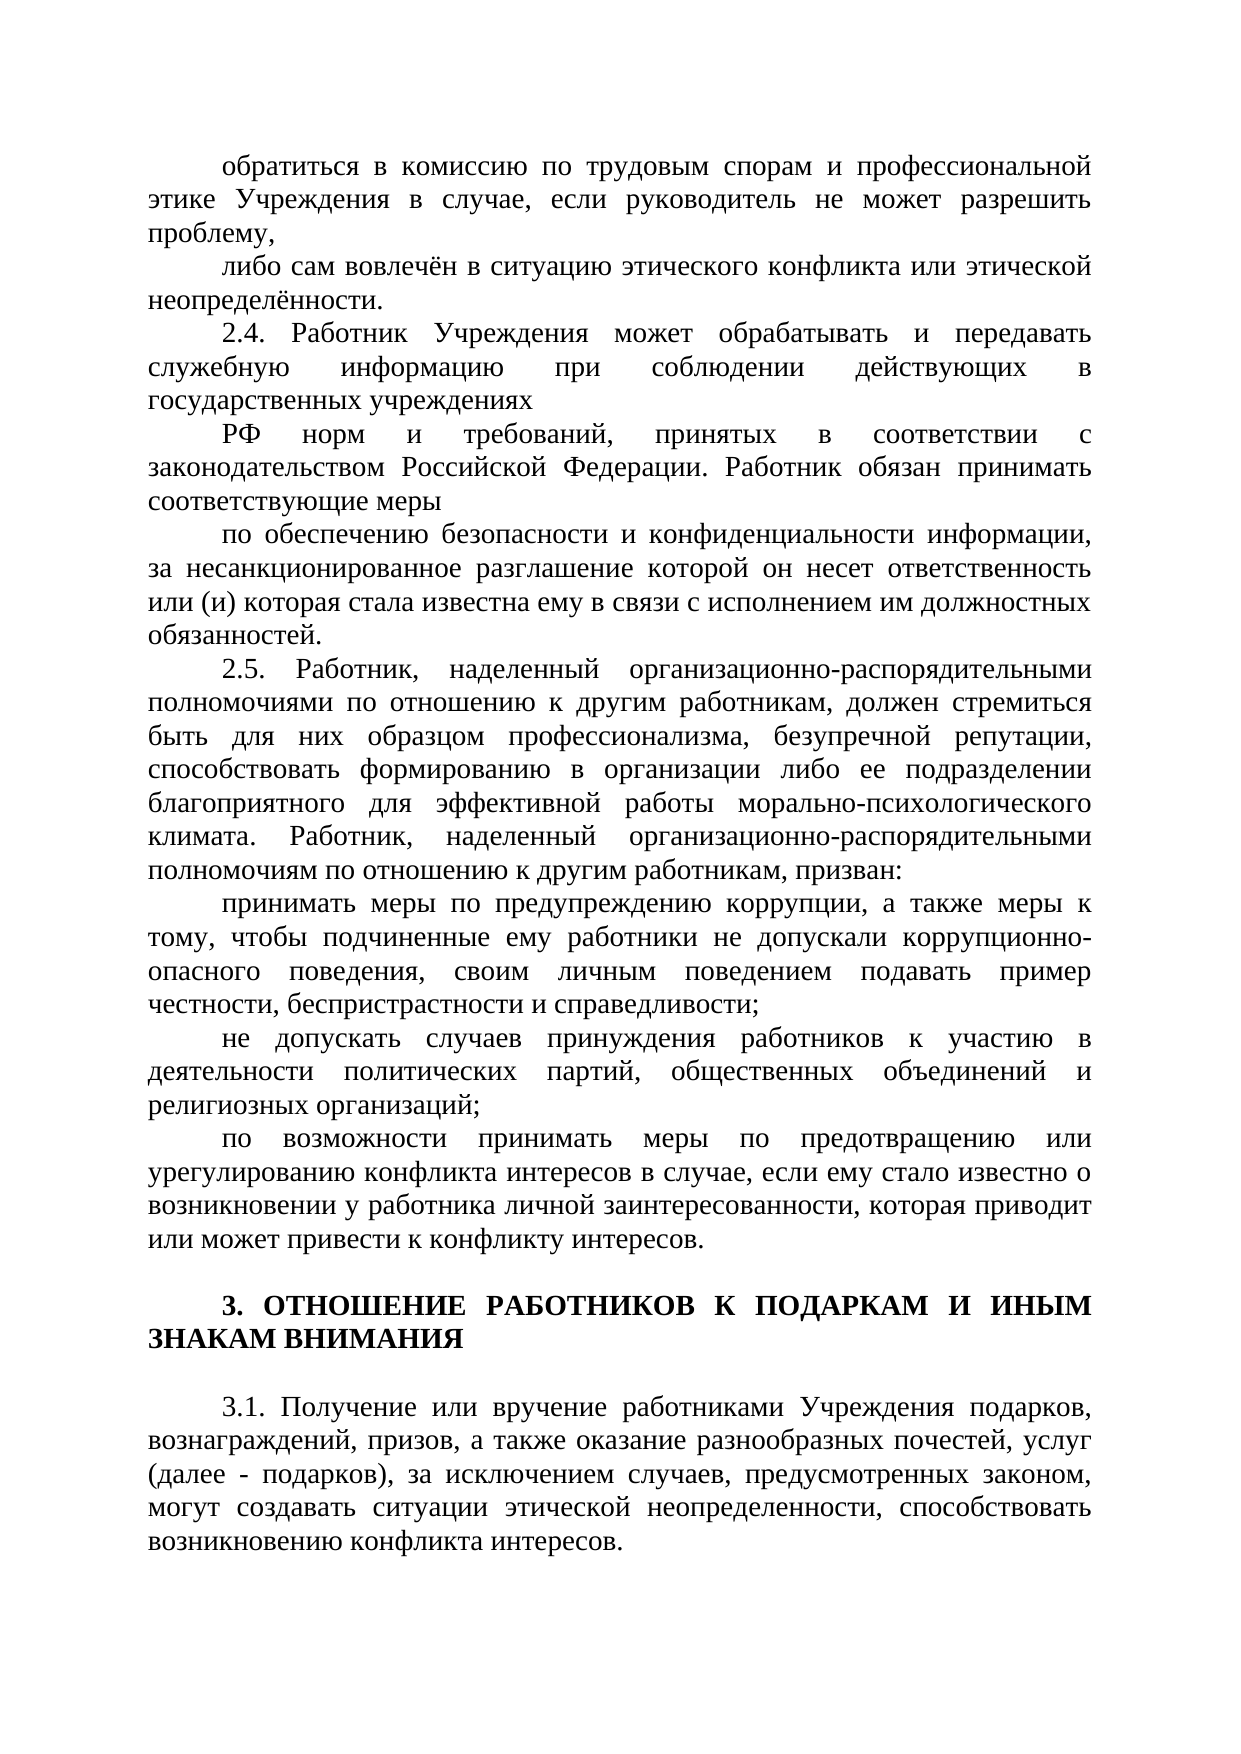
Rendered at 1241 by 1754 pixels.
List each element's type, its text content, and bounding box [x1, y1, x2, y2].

text либо сам вовлечён в ситуацию этического конфликта или этической неопределённости. [148, 248, 1092, 315]
text принимать меры по предупреждению коррупции, а также меры к тому, чтобы подчиненные ему работники не допускали коррупционно-опасного поведения, своим личным поведением подавать пример честности, беспристрастности и справедливости; [148, 886, 1092, 1020]
text по обеспечению безопасности и конфиденциальности информации, за несанкционированное разглашение которой он несет ответственность или (и) которая стала известна ему в связи с исполнением им должностных обязанностей. [148, 517, 1092, 651]
text 2.5. Работник, наделенный организационно-распорядительными полномочиями по отношению к другим работникам, должен стремиться быть для них образцом профессионализма, безупречной репутации, способствовать формированию в организации либо ее подразделении благоприятного для эффективной работы морально-психологического климата. Работник, наделенный организационно-распорядительными полномочиям по отношению к другим работникам, призван: [148, 651, 1092, 886]
text РФ норм и требований, принятых в соответствии с законодательством Российской Федерации. Работник обязан принимать соответствующие меры [148, 416, 1092, 517]
text обратиться в комиссию по трудовым спорам и профессиональной этике Учреждения в случае, если руководитель не может разрешить проблему, [148, 148, 1092, 248]
text 3. ОТНОШЕНИЕ РАБОТНИКОВ К ПОДАРКАМ И ИНЫМ ЗНАКАМ ВНИМАНИЯ [148, 1288, 1092, 1355]
text по возможности принимать меры по предотвращению или урегулированию конфликта интересов в случае, если ему стало известно о возникновении у работника личной заинтересованности, которая приводит или может привести к конфликту интересов. [148, 1120, 1092, 1254]
text 2.4. Работник Учреждения может обрабатывать и передавать служебную информацию при соблюдении действующих в государственных учреждениях [148, 315, 1092, 416]
text 3.1. Получение или вручение работниками Учреждения подарков, вознаграждений, призов, а также оказание разнообразных почестей, услуг (далее - подарков), за исключением случаев, предусмотренных законом, могут создавать ситуации этической неопределенности, способствовать возникновению конфликта интересов. [148, 1389, 1092, 1556]
text не допускать случаев принуждения работников к участию в деятельности политических партий, общественных объединений и религиозных организаций; [148, 1020, 1092, 1120]
